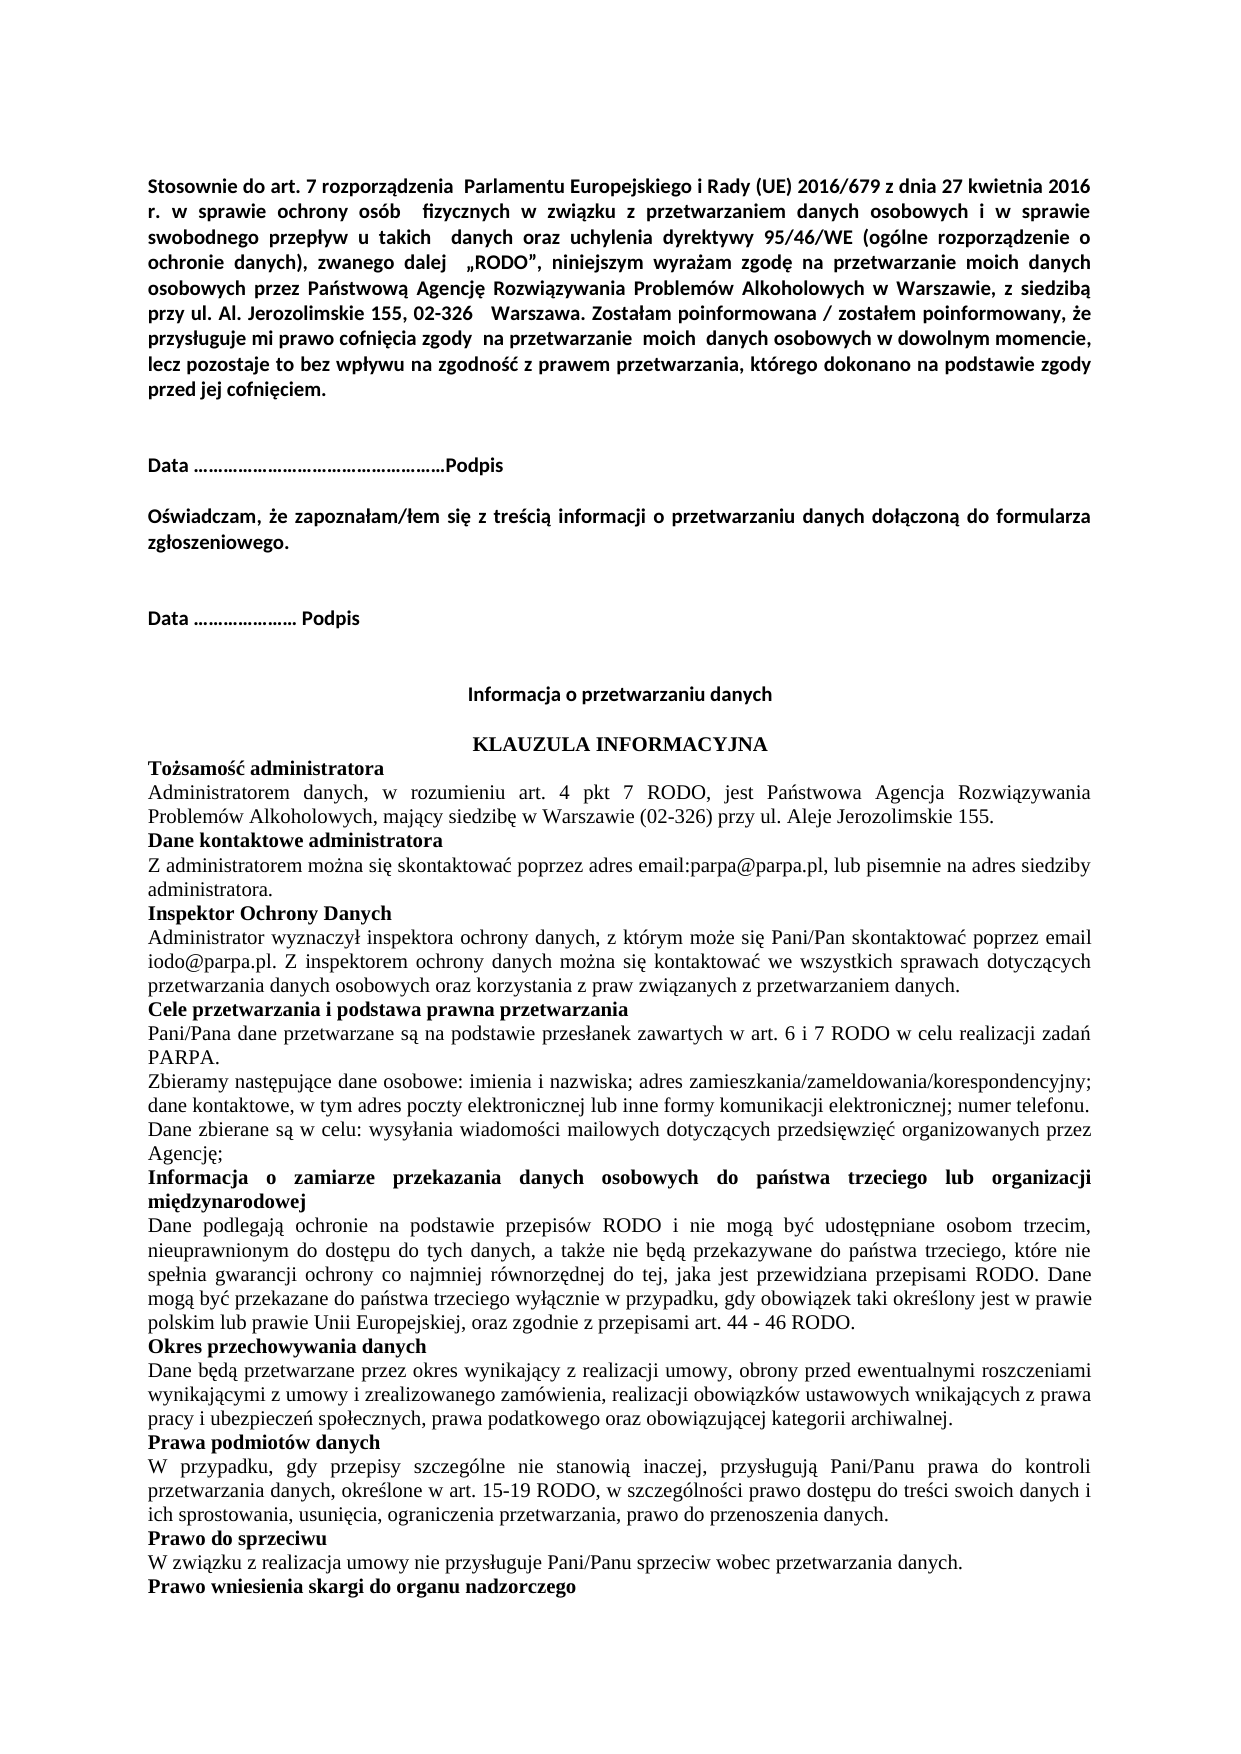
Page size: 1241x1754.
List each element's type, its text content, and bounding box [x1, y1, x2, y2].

text Administratorem danych, w rozumieniu art. 4 pkt 7 RODO, jest Państwowa Agencja Rozwiązywania Problemów Alkoholowych, mający siedzibę w Warszawie (02-326) przy ul. Aleje Jerozolimskie 155. [148, 780, 1093, 828]
text Dane zbierane są w celu: wysyłania wiadomości mailowych dotyczących przedsięwzięć organizowanych przez Agencję; [148, 1117, 1093, 1165]
text Z administratorem można się skontaktować poprzez adres email:parpa@parpa.pl, lub pisemnie na adres siedziby administratora. [148, 852, 1093, 901]
text Prawo do sprzeciwu [148, 1526, 1093, 1550]
text KLAUZULA INFORMACYJNA [148, 732, 1093, 756]
text Dane podlegają ochronie na podstawie przepisów RODO i nie mogą być udostępniane osobom trzecim, nieuprawnionym do dostępu do tych danych, a także nie będą przekazywane do państwa trzeciego, które nie spełnia gwarancji ochrony co najmniej równorzędnej do tej, jaka jest przewidziana przepisami RODO. Dane mogą być przekazane do państwa trzeciego wyłącznie w przypadku, gdy obowiązek taki określony jest w prawie polskim lub prawie Unii Europejskiej, oraz zgodnie z przepisami art. 44 - 46 RODO. [148, 1213, 1093, 1334]
text Okres przechowywania danych [148, 1334, 1093, 1358]
text Data ………………… Podpis [148, 605, 1093, 631]
text W związku z realizacja umowy nie przysługuje Pani/Panu sprzeciw wobec przetwarzania danych. [148, 1550, 1093, 1574]
text Pani/Pana dane przetwarzane są na podstawie przesłanek zawartych w art. 6 i 7 RODO w celu realizacji zadań PARPA. [148, 1021, 1093, 1069]
text Tożsamość administratora [148, 756, 1093, 780]
text Cele przetwarzania i podstawa prawna przetwarzania [148, 997, 1093, 1021]
text Oświadczam, że zapoznałam/łem się z treścią informacji o przetwarzaniu danych dołączoną do formularza zgłoszeniowego. [148, 503, 1093, 554]
text Data ……………………………………………Podpis [148, 453, 1093, 478]
text Zbieramy następujące dane osobowe: imienia i nazwiska; adres zamieszkania/zameldowania/korespondencyjny; dane kontaktowe, w tym adres poczty elektronicznej lub inne formy komunikacji elektronicznej; numer telefonu. [148, 1069, 1093, 1117]
text Administrator wyznaczył inspektora ochrony danych, z którym może się Pani/Pan skontaktować poprzez email iodo@parpa.pl. Z inspektorem ochrony danych można się kontaktować we wszystkich sprawach dotyczących przetwarzania danych osobowych oraz korzystania z praw związanych z przetwarzaniem danych. [148, 925, 1093, 997]
text Dane będą przetwarzane przez okres wynikający z realizacji umowy, obrony przed ewentualnymi roszczeniami wynikającymi z umowy i zrealizowanego zamówienia, realizacji obowiązków ustawowych wnikających z prawa pracy i ubezpieczeń społecznych, prawa podatkowego oraz obowiązującej kategorii archiwalnej. [148, 1358, 1093, 1430]
text Informacja o przetwarzaniu danych [148, 681, 1093, 707]
text Dane kontaktowe administratora [148, 828, 1093, 852]
text Prawa podmiotów danych [148, 1430, 1093, 1454]
text Informacja o zamiarze przekazania danych osobowych do państwa trzeciego lub organizacji międzynarodowej [148, 1165, 1093, 1213]
text Stosownie do art. 7 rozporządzenia Parlamentu Europejskiego i Rady (UE) 2016/679 z dnia 27 kwietnia 2016 r. w sprawie ochrony osób fizycznych w związku z przetwarzaniem danych osobowych i w sprawie swobodnego przepływ u takich danych oraz uchylenia dyrektywy 95/46/WE (ogólne rozporządzenie o ochronie danych), zwanego dalej „RODO”, niniejszym wyrażam zgodę na przetwarzanie moich danych osobowych przez Państwową Agencję Rozwiązywania Problemów Alkoholowych w Warszawie, z siedzibą przy ul. Al. Jerozolimskie 155, 02-326 Warszawa. Zostałam poinformowana / zostałem poinformowany, że przysługuje mi prawo cofnięcia zgody na przetwarzanie moich danych osobowych w dowolnym momencie, lecz pozostaje to bez wpływu na zgodność z prawem przetwarzania, którego dokonano na podstawie zgody przed jej cofnięciem. [148, 173, 1093, 402]
text Inspektor Ochrony Danych [148, 901, 1093, 925]
text W przypadku, gdy przepisy szczególne nie stanowią inaczej, przysługują Pani/Panu prawa do kontroli przetwarzania danych, określone w art. 15-19 RODO, w szczególności prawo dostępu do treści swoich danych i ich sprostowania, usunięcia, ograniczenia przetwarzania, prawo do przenoszenia danych. [148, 1454, 1093, 1526]
text Prawo wniesienia skargi do organu nadzorczego [148, 1574, 1093, 1598]
